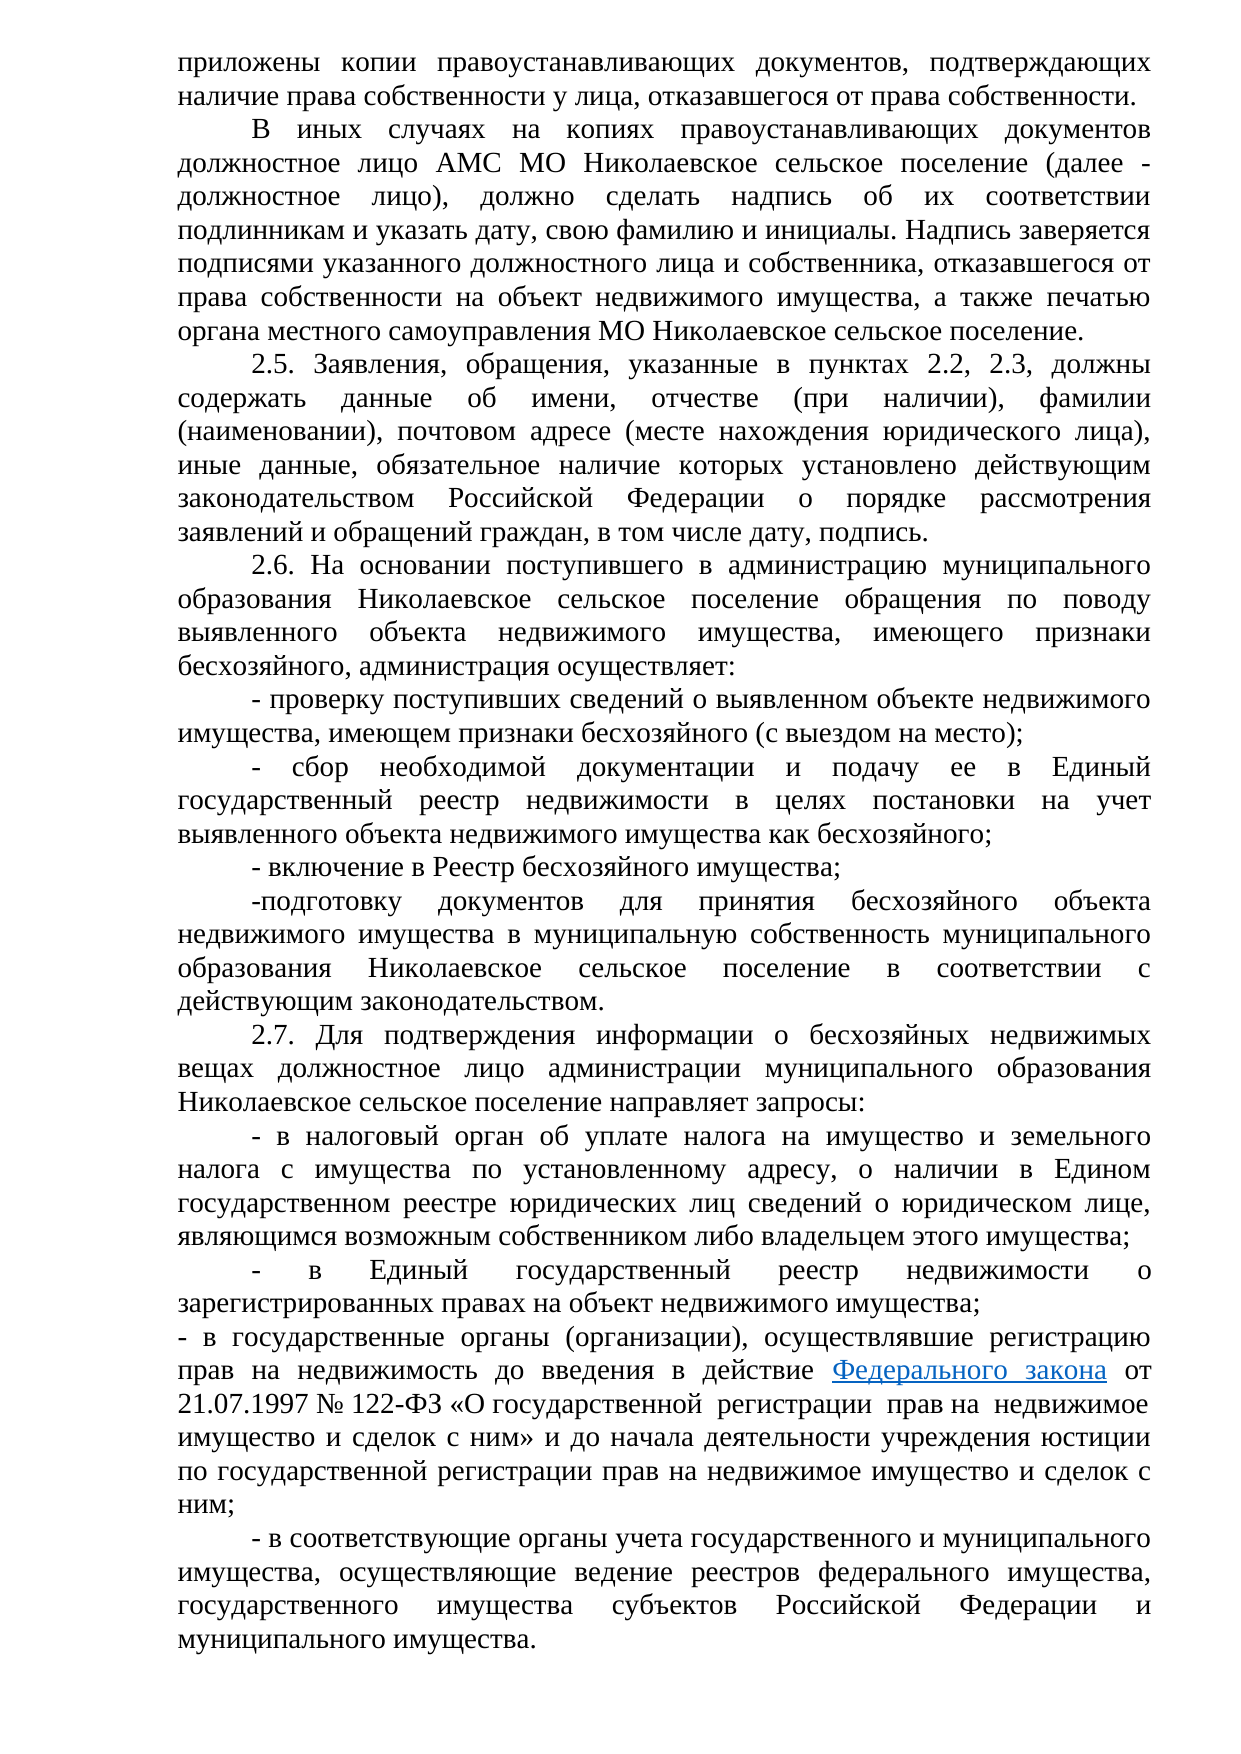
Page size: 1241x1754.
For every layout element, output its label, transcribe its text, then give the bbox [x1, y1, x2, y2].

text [177, 44, 1152, 111]
text - сбор необходимой документации и подачу ее в Единый государственный реестр недвижимости в целях постановки на учет выявленного объекта недвижимого имущества как бесхозяйного; [177, 749, 1152, 849]
text - проверку поступивших сведений о выявленном объекте недвижимого имущества, имеющем признаки бесхозяйного (с выездом на место); [177, 682, 1152, 749]
text - в соответствующие органы учета государственного и муниципального имущества, осуществляющие ведение реестров федерального имущества, государственного имущества субъектов Российской Федерации и муниципального имущества. [177, 1520, 1152, 1654]
text - в налоговый орган об уплате налога на имущество и земельного налога с имущества по установленному адресу, о наличии в Едином государственном реестре юридических лиц сведений о юридическом лице, являющимся возможным собственником либо владельцем этого имущества; [177, 1118, 1152, 1252]
text -подготовку документов для принятия бесхозяйного объекта недвижимого имущества в муниципальную собственность муниципального образования Николаевское сельское поселение в соответствии с действующим законодательством. [177, 883, 1152, 1017]
text - в Единый государственный реестр недвижимости о зарегистрированных правах на объект недвижимого имущества; [177, 1252, 1152, 1319]
text В иных случаях на копиях правоустанавливающих документов должностное лицо АМС МО Николаевское сельское поселение (далее - должностное лицо), должно сделать надпись об их соответствии подлинникам и указать дату, свою фамилию и инициалы. Надпись заверяется подписями указанного должностного лица и собственника, отказавшегося от права собственности на объект недвижимого имущества, а также печатью органа местного самоуправления МО Николаевское сельское поселение. [177, 111, 1152, 346]
text - включение в Реестр бесхозяйного имущества; [177, 849, 1152, 883]
text имущество и сделок с ним» и до начала деятельности учреждения юстиции по государственной регистрации прав на недвижимое имущество и сделок с ним; [177, 1419, 1152, 1520]
text 2.7. Для подтверждения информации о бесхозяйных недвижимых вещах должностное лицо администрации муниципального образования Николаевское сельское поселение направляет запросы: [177, 1017, 1152, 1118]
text 2.6. На основании поступившего в администрацию муниципального образования Николаевское сельское поселение обращения по поводу выявленного объекта недвижимого имущества, имеющего признаки бесхозяйного, администрация осуществляет: [177, 547, 1152, 682]
text - в государственные органы (организации), осуществлявшие регистрацию прав на недвижимость до введения в действие Федерального закона от 21.07.1997 № 122-ФЗ «О государственной регистрации прав на недвижимое [177, 1319, 1152, 1419]
text 2.5. Заявления, обращения, указанные в пунктах 2.2, 2.3, должны содержать данные об имени, отчестве (при наличии), фамилии (наименовании), почтовом адресе (месте нахождения юридического лица), иные данные, обязательное наличие которых установлено действующим законодательством Российской Федерации о порядке рассмотрения заявлений и обращений граждан, в том числе дату, подпись. [177, 346, 1152, 547]
